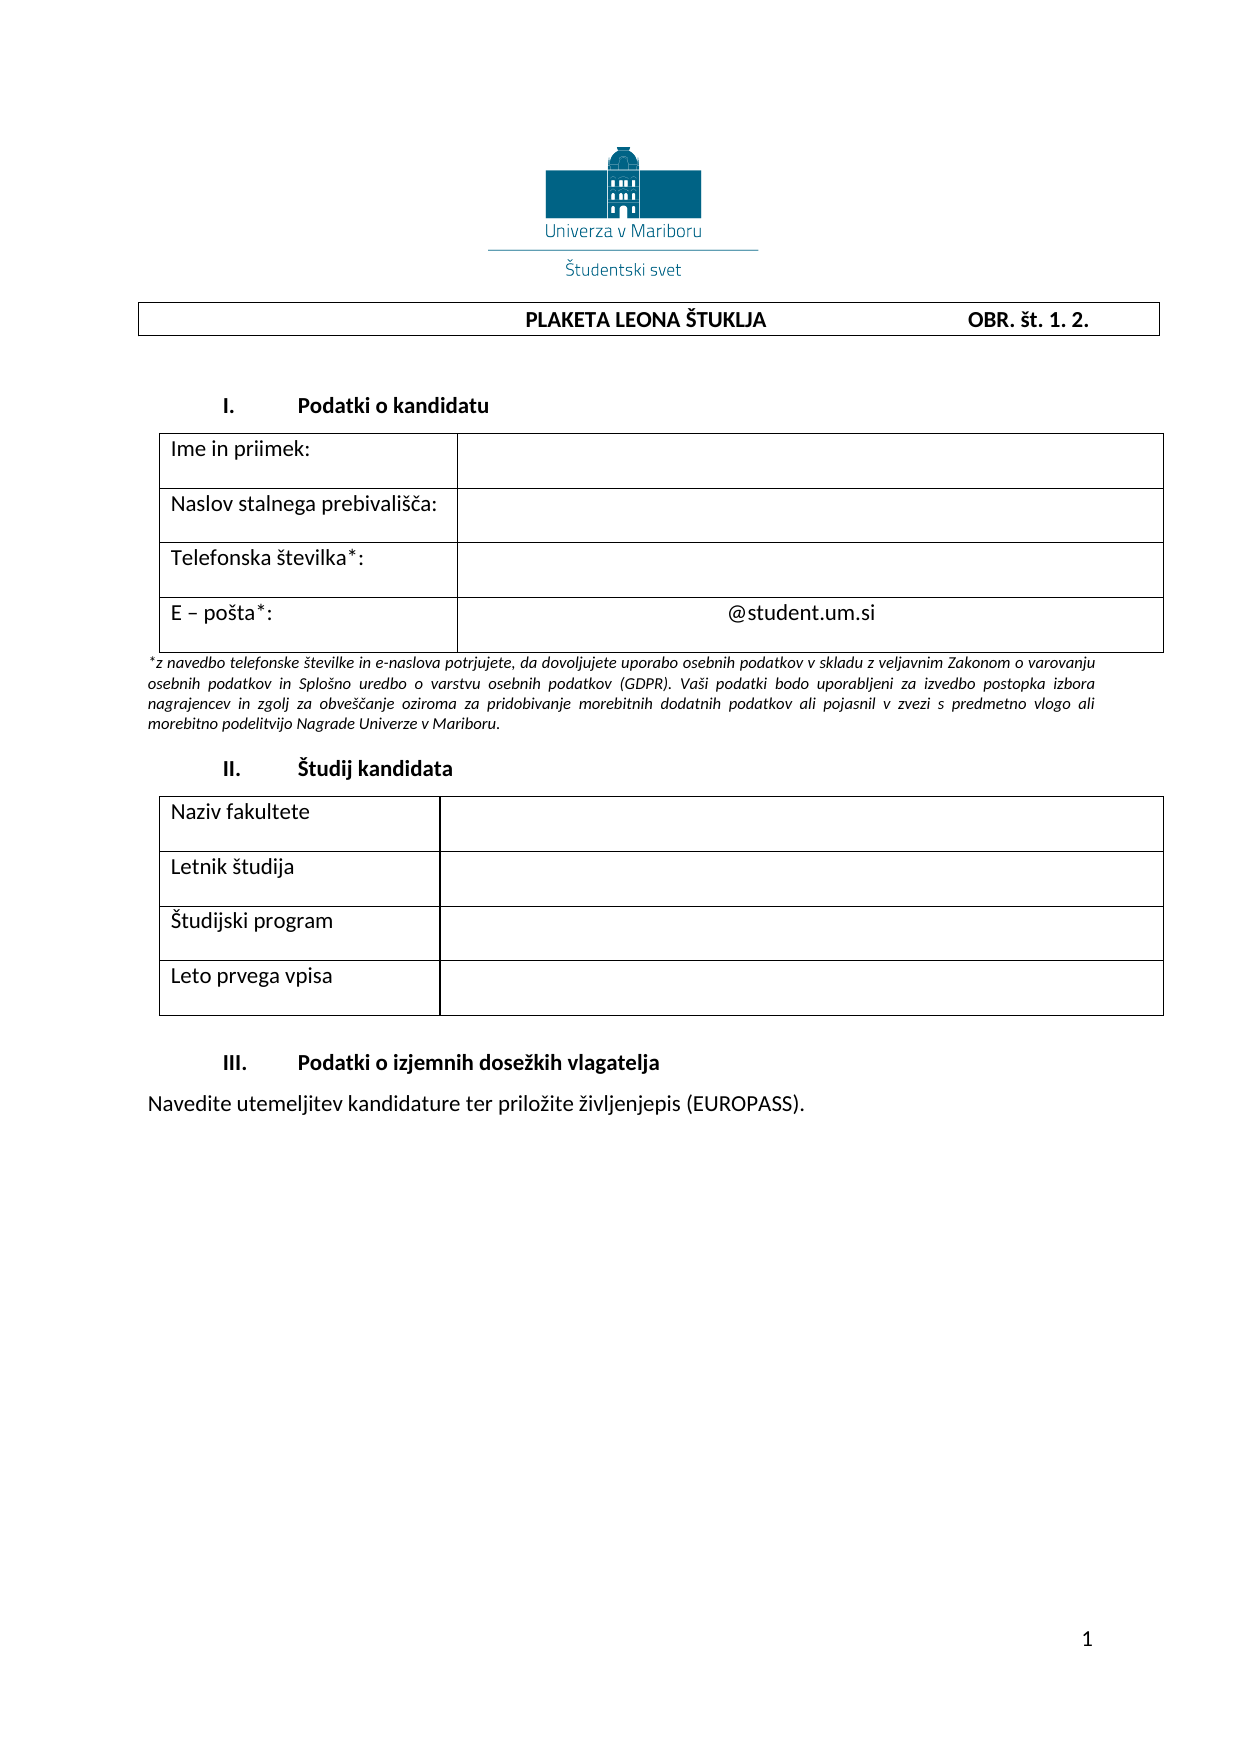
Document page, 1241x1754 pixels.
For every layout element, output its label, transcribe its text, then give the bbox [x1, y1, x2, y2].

table_header Naziv fakultete [160, 797, 439, 851]
list Podatki o kandidatu [223, 391, 1099, 419]
text *z navedbo telefonske številke in e-naslova potrjujete, da dovoljujete uporabo osebnih podatkov v skladu z veljavnim Zakonom o varovanju osebnih podatkov in Splošno uredbo o varstvu osebnih podatkov (GDPR). Vaši podatki bodo uporabljeni za izvedbo postopka izbora nagrajencev in zgolj za obveščanje oziroma za pridobivanje morebitnih dodatnih podatkov ali pojasnil v zvezi s predmetno vlogo ali morebitno podelitvijo Nagrade Univerze v Mariboru. [148, 653, 1098, 734]
table_cell Študijski program [160, 907, 439, 960]
text PLAKETA LEONA ŠTUKLJA OBR. št. 1. 2. [139, 303, 1159, 335]
table_header Ime in priimek: [160, 434, 457, 488]
picture [488, 147, 759, 276]
list Podatki o izjemnih dosežkih vlagatelja [223, 1048, 1099, 1076]
text Navedite utemeljitev kandidature ter priložite življenjepis (EUROPASS). [148, 1089, 1099, 1118]
table_cell Naslov stalnega prebivališča: [160, 489, 457, 542]
table_cell E – pošta*: [160, 598, 457, 652]
table_cell Letnik študija [160, 852, 439, 906]
list Študij kandidata [223, 754, 1099, 782]
table_cell [458, 598, 1163, 652]
table_cell Leto prvega vpisa [160, 961, 439, 1015]
table_cell Telefonska številka*: [160, 543, 457, 597]
